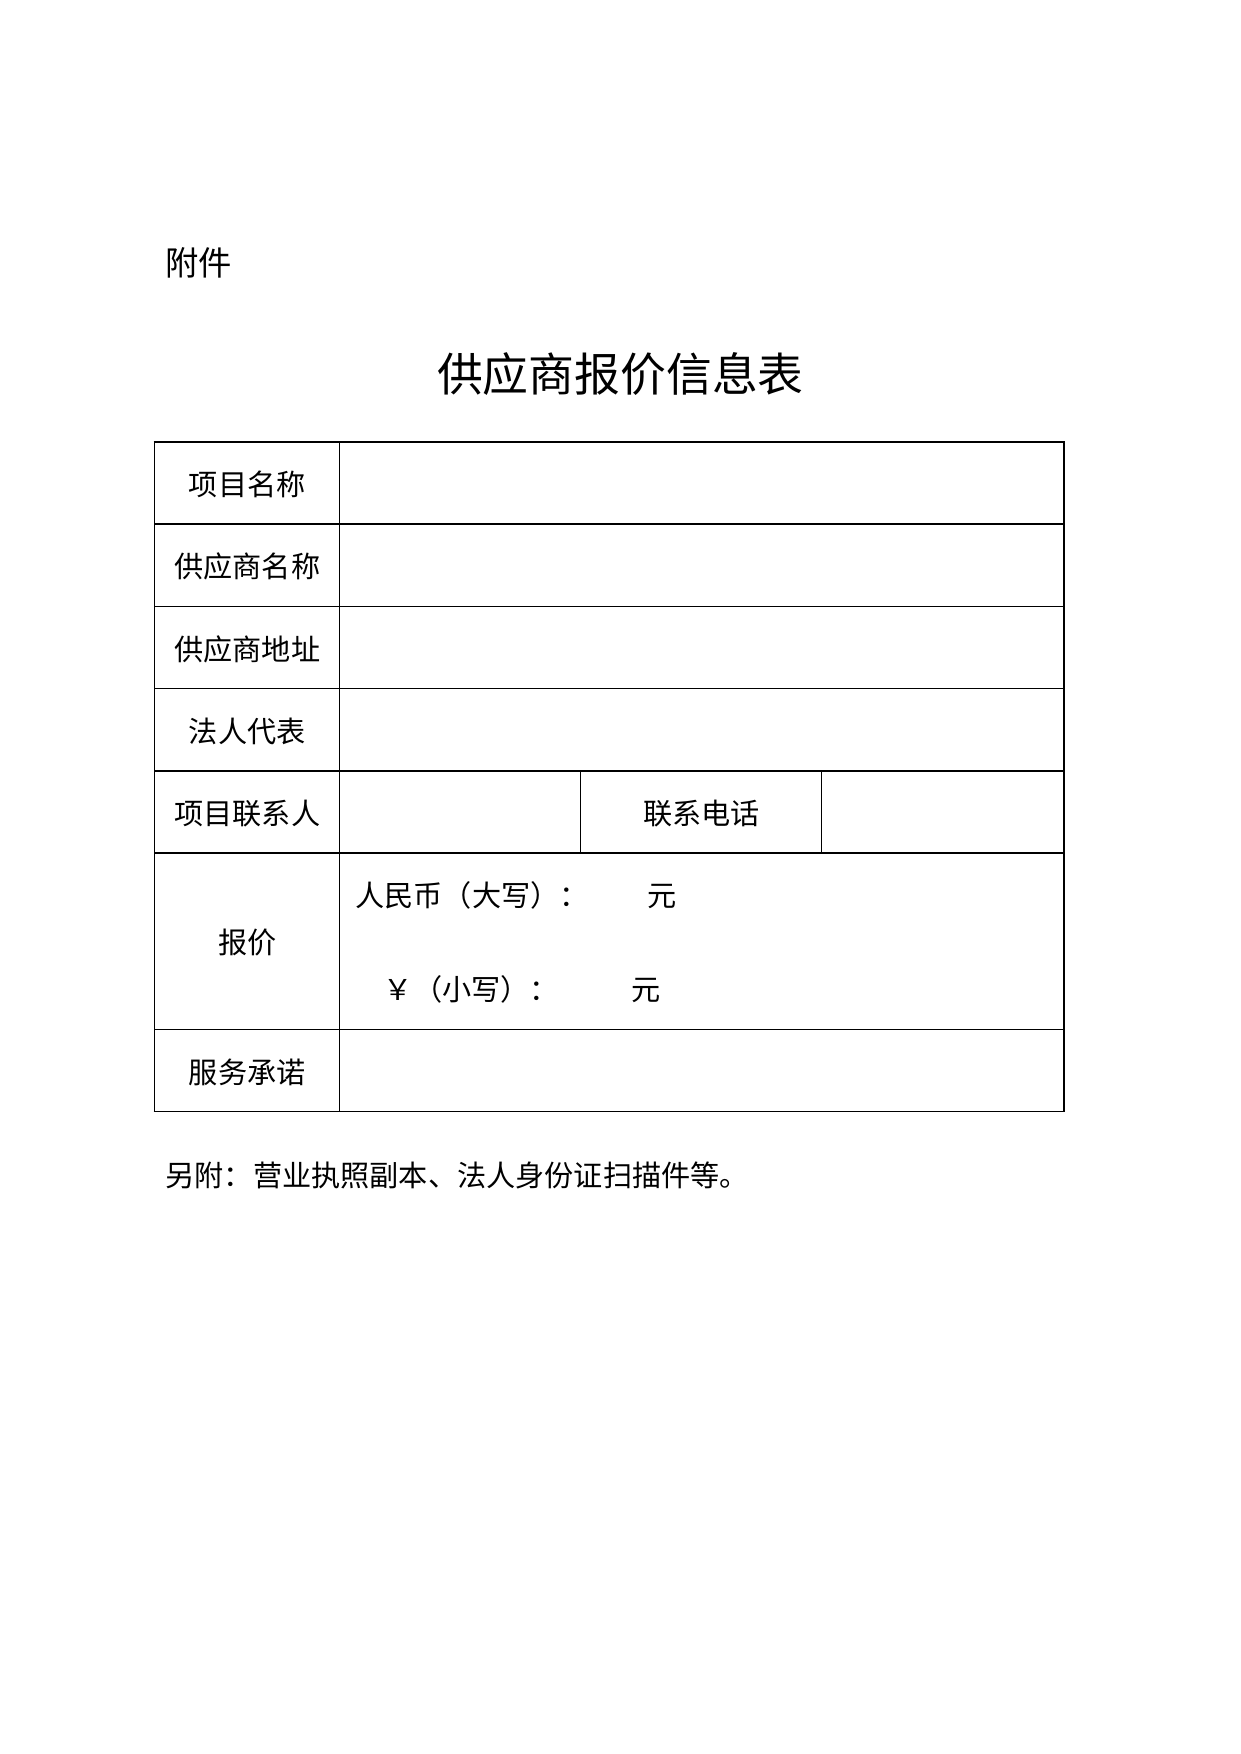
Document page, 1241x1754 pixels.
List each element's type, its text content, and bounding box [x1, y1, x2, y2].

table_cell 供应商地址 [155, 607, 339, 688]
table_cell [340, 689, 1063, 770]
table_cell 报价 [155, 854, 339, 1028]
text 另附：营业执照副本、法人身份证扫描件等。 [165, 1141, 1075, 1206]
text 附件 [165, 228, 1075, 293]
table_cell [340, 607, 1063, 688]
table_cell 法人代表 [155, 689, 339, 770]
text 供应商报价信息表 [165, 323, 1075, 420]
table_header [340, 443, 1063, 523]
table_cell 联系电话 [581, 772, 821, 852]
table_cell [340, 772, 580, 852]
table_cell [340, 525, 1063, 606]
table_cell 人民币（大写）： 元 ￥（小写）： 元 [340, 854, 1063, 1028]
table_header 项目名称 [155, 443, 339, 523]
table_cell 服务承诺 [155, 1030, 339, 1111]
table_cell 项目联系人 [155, 772, 339, 852]
table_cell [340, 1030, 1063, 1111]
table_cell [822, 772, 1063, 852]
table_cell 供应商名称 [155, 525, 339, 606]
